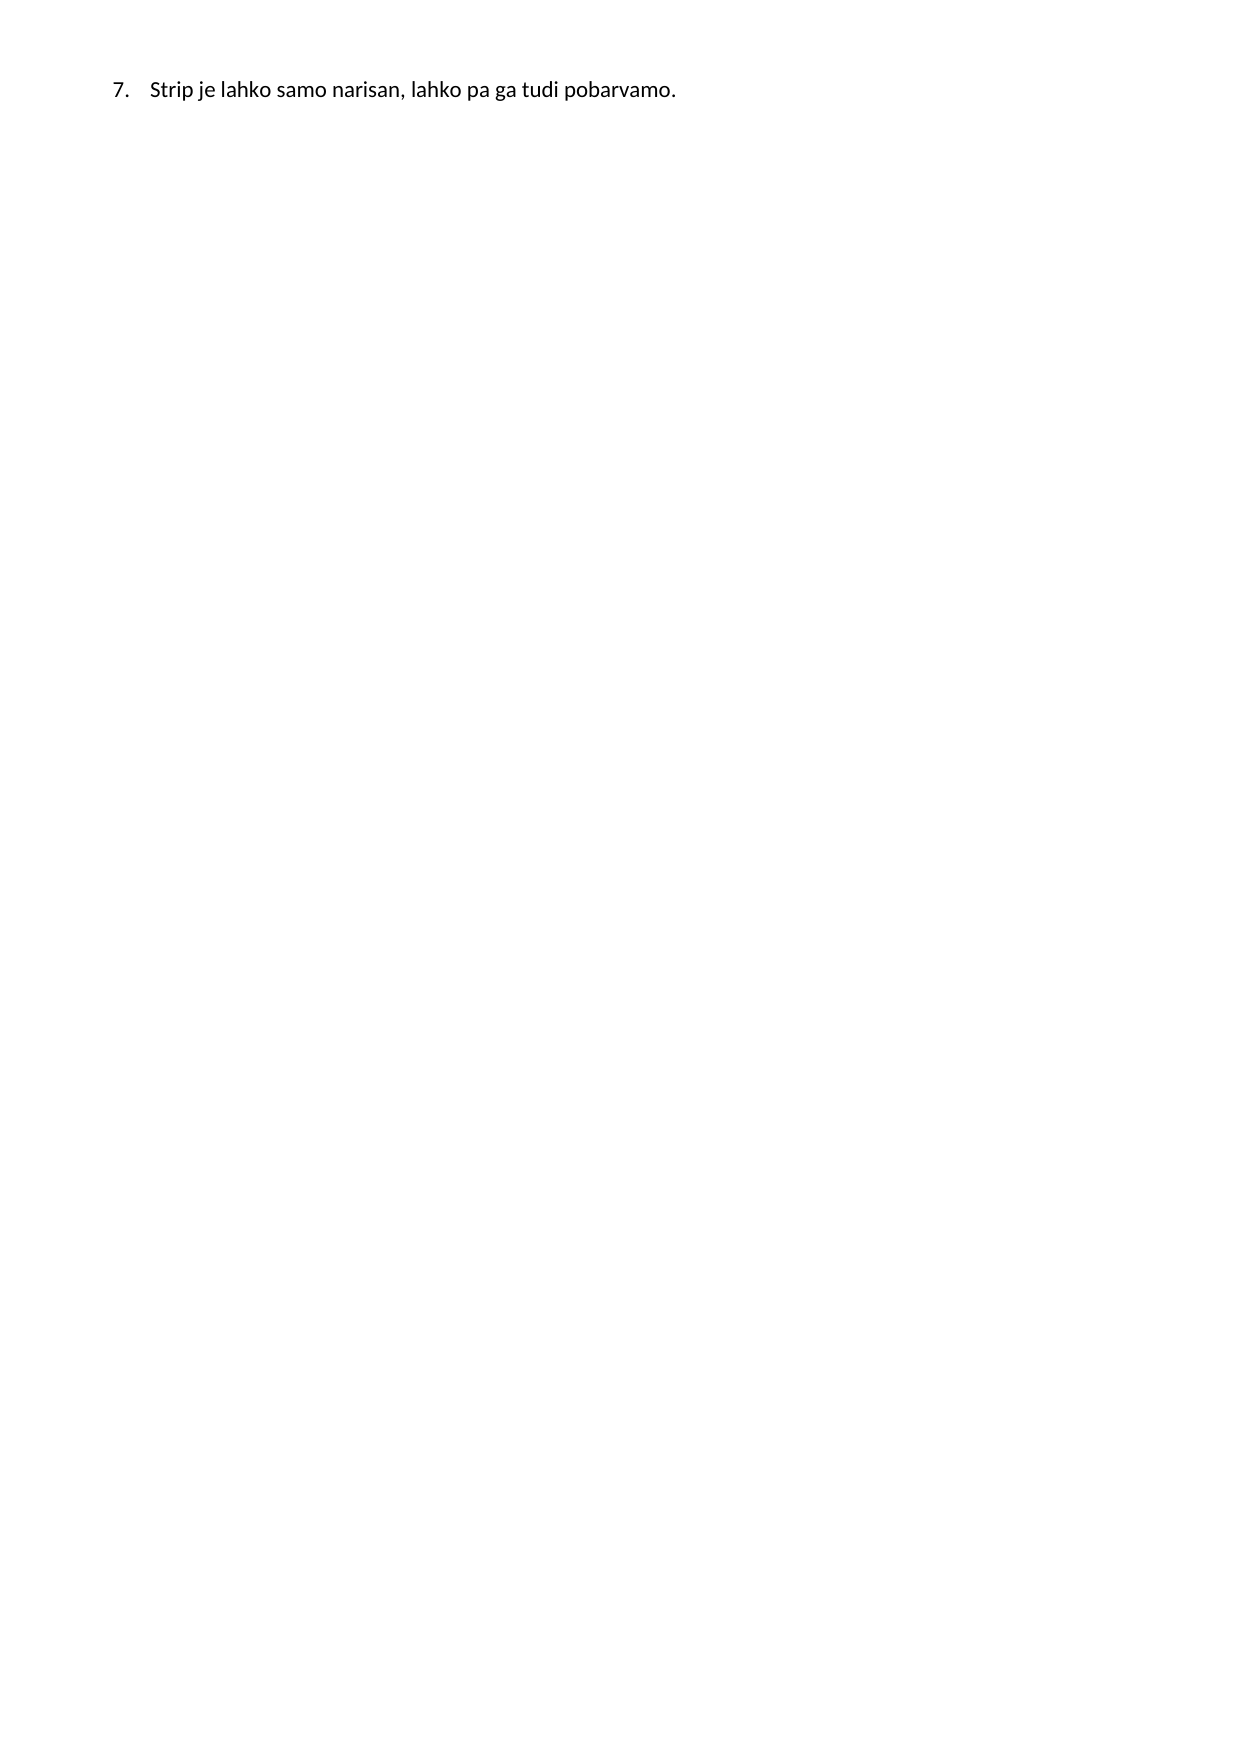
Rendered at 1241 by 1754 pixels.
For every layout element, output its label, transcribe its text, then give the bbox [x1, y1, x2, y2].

list Strip je lahko samo narisan, lahko pa ga tudi pobarvamo. [112, 75, 1165, 103]
